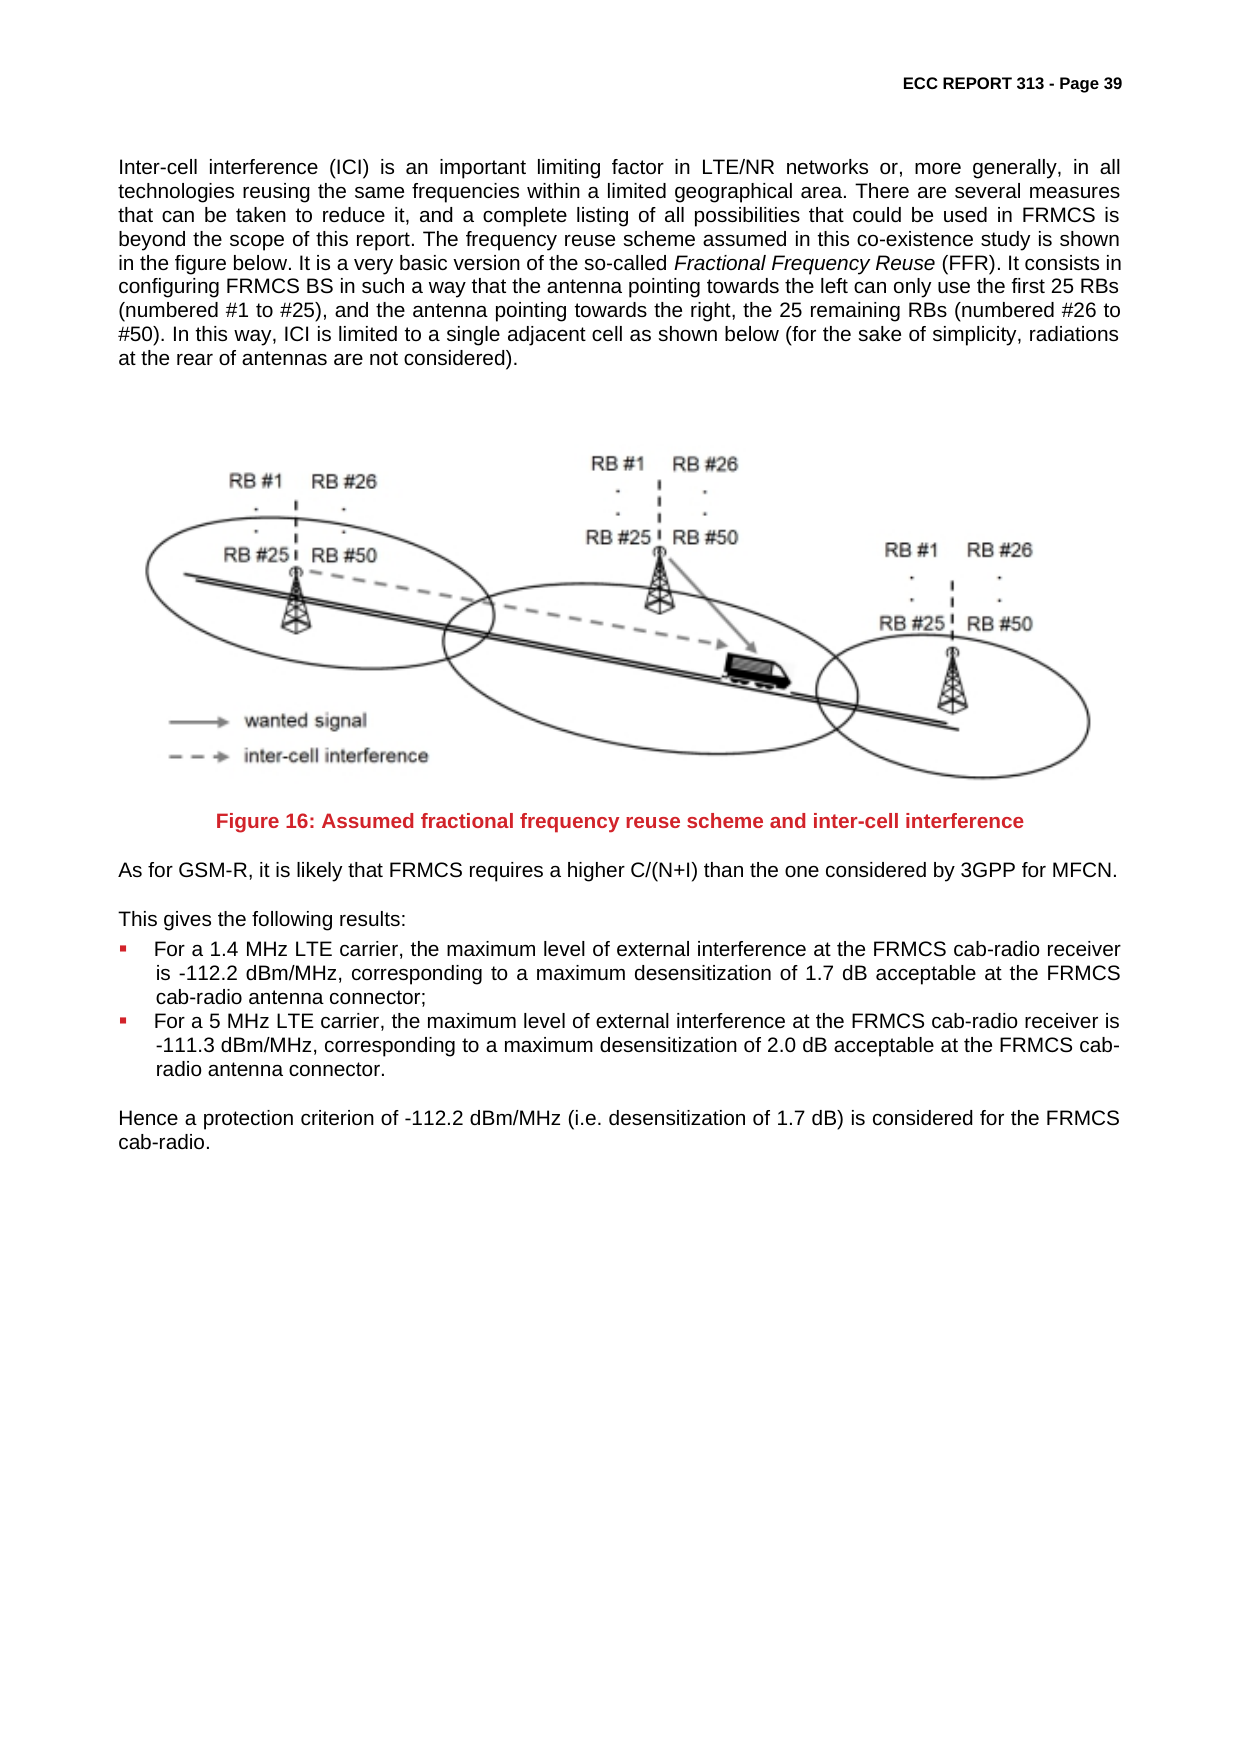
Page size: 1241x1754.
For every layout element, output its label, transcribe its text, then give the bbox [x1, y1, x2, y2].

text For a 5 MHz LTE carrier, the maximum level of external interference at the FRMCS cab-radio receiver is -111.3 dBm/MHz, corresponding to a maximum desensitization of 2.0 dB acceptable at the FRMCS cab-radio antenna connector. [118, 1009, 1122, 1081]
text This gives the following results: [118, 907, 1122, 931]
picture [144, 444, 1096, 784]
text Hence a protection criterion of -112.2 dBm/MHz (i.e. desensitization of 1.7 dB) is considered for the FRMCS cab-radio. [118, 1106, 1122, 1154]
text As for GSM-R, it is likely that FRMCS requires a higher C/(N+I) than the one considered by 3GPP for MFCN. [118, 858, 1122, 882]
text For a 1.4 MHz LTE carrier, the maximum level of external interference at the FRMCS cab-radio receiver is -112.2 dBm/MHz, corresponding to a maximum desensitization of 1.7 dB acceptable at the FRMCS cab-radio antenna connector; [118, 937, 1122, 1009]
text Inter-cell interference (ICI) is an important limiting factor in LTE/NR networks or, more generally, in all technologies reusing the same frequencies within a limited geographical area. There are several measures that can be taken to reduce it, and a complete listing of all possibilities that could be used in FRMCS is beyond the scope of this report. The frequency reuse scheme assumed in this co-existence study is shown in the figure below. It is a very basic version of the so-called Fractional Frequency Reuse (FFR). It consists in configuring FRMCS BS in such a way that the antenna pointing towards the left can only use the first 25 RBs (numbered #1 to #25), and the antenna pointing towards the right, the 25 remaining RBs (numbered #26 to #50). In this way, ICI is limited to a single adjacent cell as shown below (for the sake of simplicity, radiations at the rear of antennas are not considered). [118, 154, 1122, 370]
text Figure 16: Assumed fractional frequency reuse scheme and inter-cell interference [118, 809, 1122, 833]
